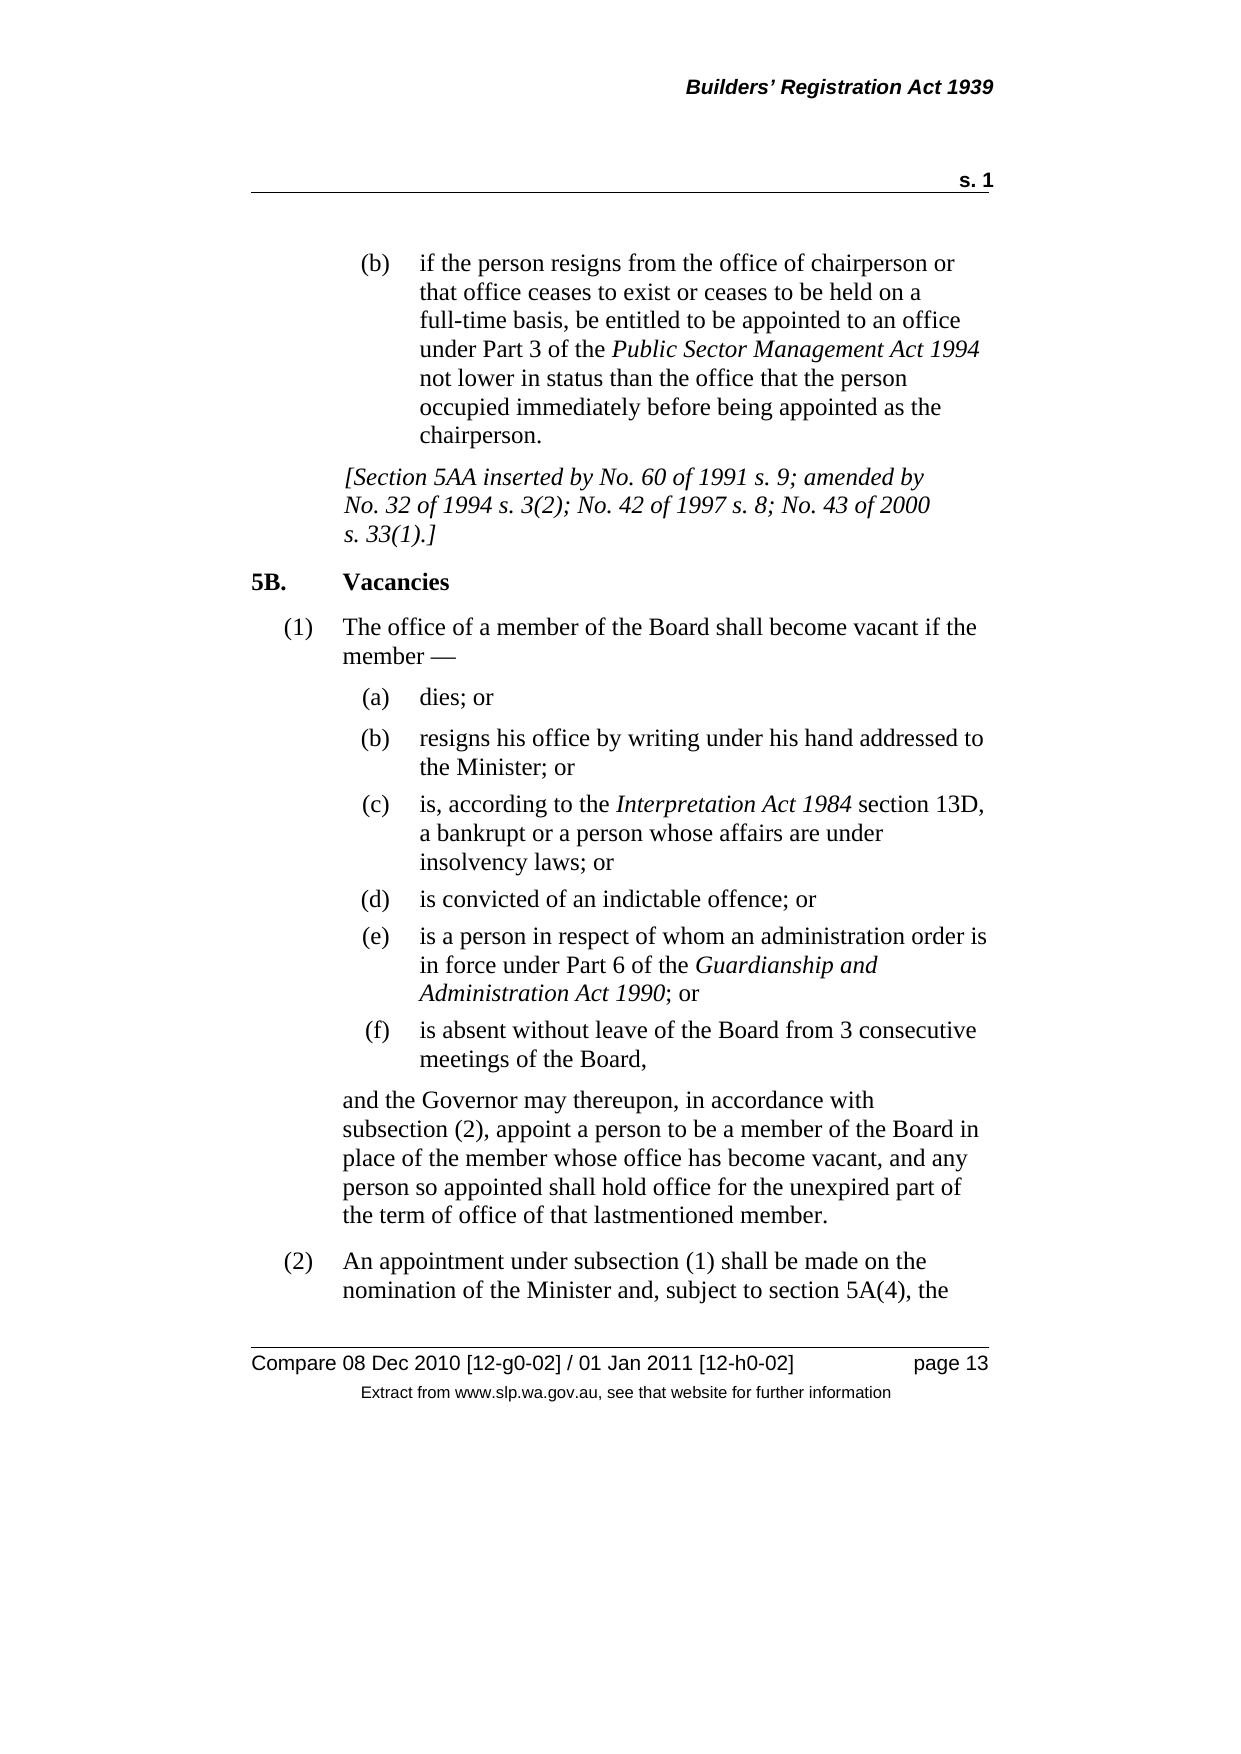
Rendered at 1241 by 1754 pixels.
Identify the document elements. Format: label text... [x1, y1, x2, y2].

text (f) is absent without leave of the Board from 3 consecutive meetings of the Board, [251, 1016, 989, 1073]
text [251, 1246, 989, 1303]
text (e) is a person in respect of whom an administration order is in force under Part 6 of the Guardianship and Administration Act 1990; or [251, 921, 989, 1007]
text (c) is, according to the Interpretation Act 1984 section 13D, a bankrupt or a person whose affairs are under insolvency laws; or [251, 789, 989, 876]
text (a) dies; or [251, 682, 989, 711]
subtitle 5B. Vacancies [251, 567, 989, 596]
text and the Governor may thereupon, in accordance with subsection (2), appoint a person to be a member of the Board in place of the member whose office has become vacant, and any person so appointed shall hold office for the unexpired part of the term of office of that lastmentioned member. [251, 1086, 989, 1229]
text (b) resigns his office by writing under his hand addressed to the Minister; or [251, 723, 989, 781]
text (b) if the person resigns from the office of chairperson or that office ceases to exist or ceases to be held on a full-time basis, be entitled to be appointed to an office under Part 3 of the Public Sector Management Act 1994 not lower in status than the office that the person occupied immediately before being appointed as the chairperson. [251, 248, 989, 449]
text [Section 5AA inserted by No. 60 of 1991 s. 9; amended by No. 32 of 1994 s. 3(2); No. 42 of 1997 s. 8; No. 43 of 2000 s. 33(1).] [251, 462, 989, 548]
text (d) is convicted of an indictable offence; or [251, 884, 989, 913]
text (1) The office of a member of the Board shall become vacant if the member — [251, 612, 989, 670]
